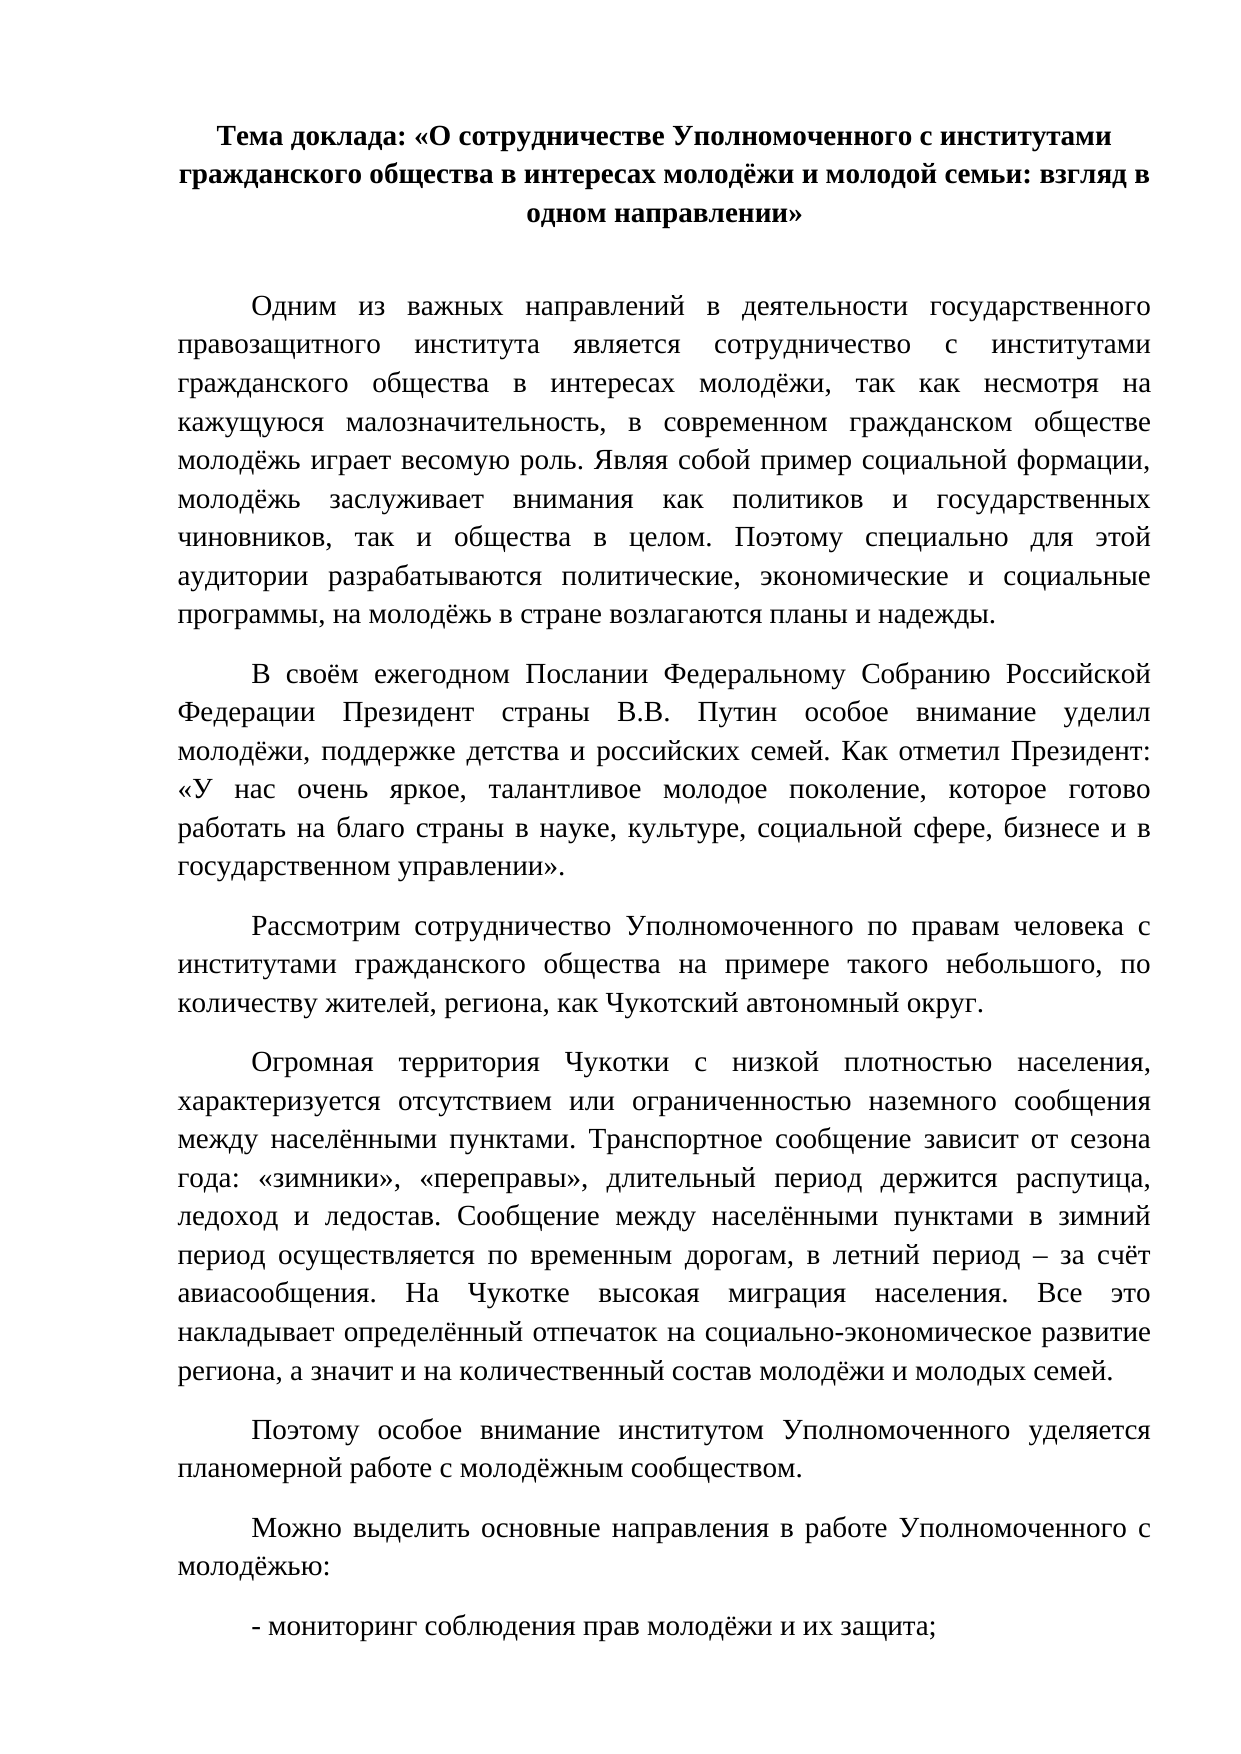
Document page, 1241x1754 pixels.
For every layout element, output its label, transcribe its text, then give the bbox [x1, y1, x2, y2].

text - мониторинг соблюдения прав молодёжи и их защита; [177, 1608, 1152, 1641]
subtitle Тема доклада: «О сотрудничестве Уполномоченного с институтами гражданского общества в интересах молодёжи и молодой семьи: взгляд в одном направлении» [177, 118, 1152, 229]
text В своём ежегодном Послании Федеральному Собранию Российской Федерации Президент страны В.В. Путин особое внимание уделил молодёжи, поддержке детства и российских семей. Как отметил Президент: «У нас очень яркое, талантливое молодое поколение, которое готово работать на благо страны в науке, культуре, социальной сфере, бизнесе и в государственном управлении». [177, 656, 1152, 882]
text Можно выделить основные направления в работе Уполномоченного с молодёжью: [177, 1510, 1152, 1582]
text Поэтому особое внимание институтом Уполномоченного уделяется планомерной работе с молодёжным сообществом. [177, 1412, 1152, 1484]
text Рассмотрим сотрудничество Уполномоченного по правам человека с институтами гражданского общества на примере такого небольшого, по количеству жителей, региона, как Чукотский автономный округ. [177, 908, 1152, 1018]
text Огромная территория Чукотки с низкой плотностью населения, характеризуется отсутствием или ограниченностью наземного сообщения между населёнными пунктами. Транспортное сообщение зависит от сезона года: «зимники», «переправы», длительный период держится распутица, ледоход и ледостав. Сообщение между населёнными пунктами в зимний период осуществляется по временным дорогам, в летний период – за счёт авиасообщения. На Чукотке высокая миграция населения. Все это накладывает определённый отпечаток на социально-экономическое развитие региона, а значит и на количественный состав молодёжи и молодых семей. [177, 1044, 1152, 1386]
text Одним из важных направлений в деятельности государственного правозащитного института является сотрудничество с институтами гражданского общества в интересах молодёжи, так как несмотря на кажущуюся малозначительность, в современном гражданском обществе молодёжь играет весомую роль. Являя собой пример социальной формации, молодёжь заслуживает внимания как политиков и государственных чиновников, так и общества в целом. Поэтому специально для этой аудитории разрабатываются политические, экономические и социальные программы, на молодёжь в стране возлагаются планы и надежды. [177, 288, 1152, 630]
